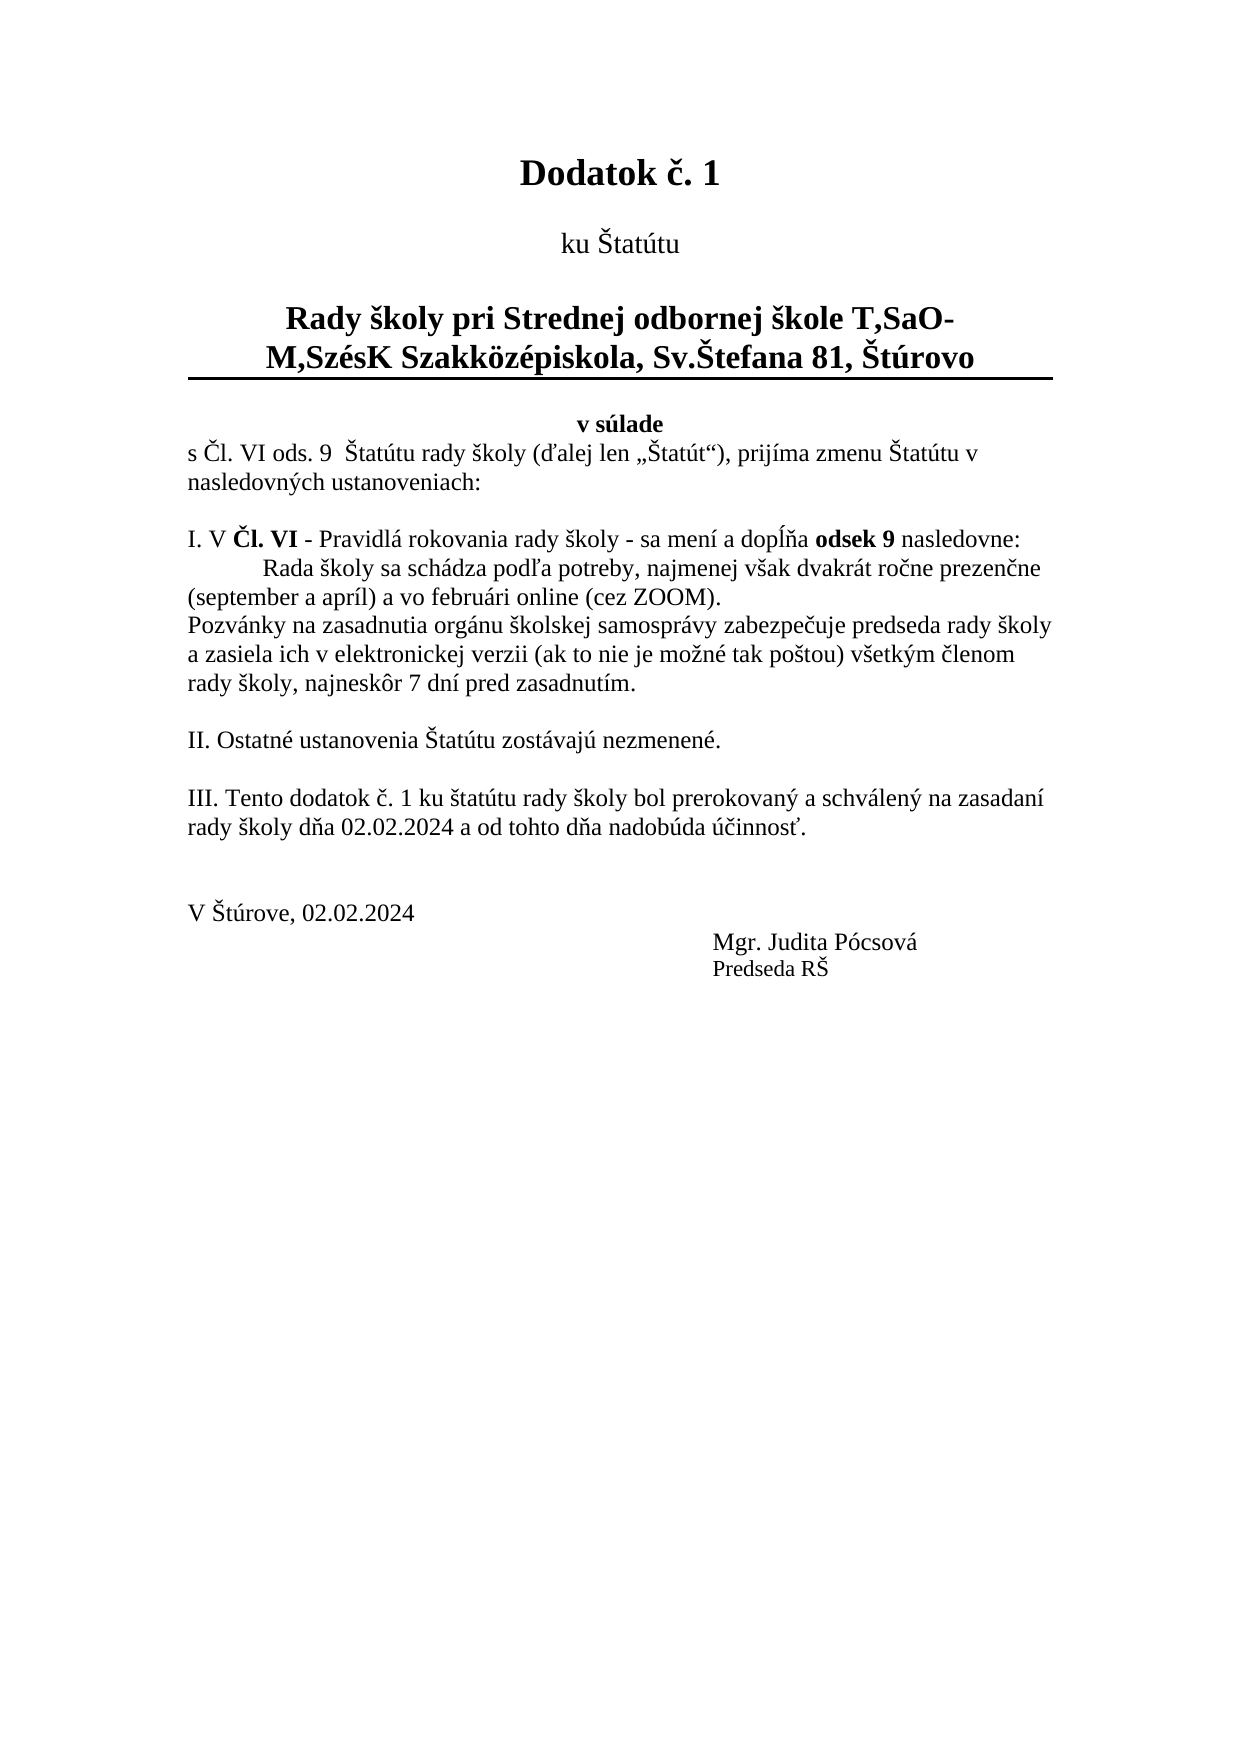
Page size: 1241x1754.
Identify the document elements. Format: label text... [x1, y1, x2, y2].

list V Čl. VI - Pravidlá rokovania rady školy - sa mení a dopĺňa odsek 9 nasledovne: [187, 524, 1053, 553]
text Pozvánky na zasadnutia orgánu školskej samosprávy zabezpečuje predseda rady školy a zasiela ich v elektronickej verzii (ak to nie je možné tak poštou) všetkým členom rady školy, najneskôr 7 dní pred zasadnutím. [187, 610, 1053, 697]
text V Štúrove, 02.02.2024 [187, 898, 1053, 927]
text ku Štatútu [187, 227, 1053, 260]
text s Čl. VI ods. 9 Štatútu rady školy (ďalej len „Štatút“), prijíma zmenu Štatútu v nasledovných ustanoveniach: [187, 438, 1053, 495]
text Rady školy pri Strednej odbornej škole T,SaO-M,SzésK Szakközépiskola, Sv.Štefana 81, Štúrovo [187, 298, 1053, 380]
text Mgr. Judita Pócsová [187, 927, 1053, 955]
text Rada školy sa schádza podľa potreby, najmenej však dvakrát ročne prezenčne (september a apríl) a vo februári online (cez ZOOM). [187, 553, 1053, 610]
text III. Tento dodatok č. 1 ku štatútu rady školy bol prerokovaný a schválený na zasadaní rady školy dňa 02.02.2024 a od tohto dňa nadobúda účinnosť. [187, 783, 1053, 840]
text v súlade [187, 409, 1053, 438]
text II. Ostatné ustanovenia Štatútu zostávajú nezmenené. [187, 725, 1053, 754]
text Predseda RŠ [187, 955, 1053, 982]
text Dodatok č. 1 [187, 150, 1053, 193]
